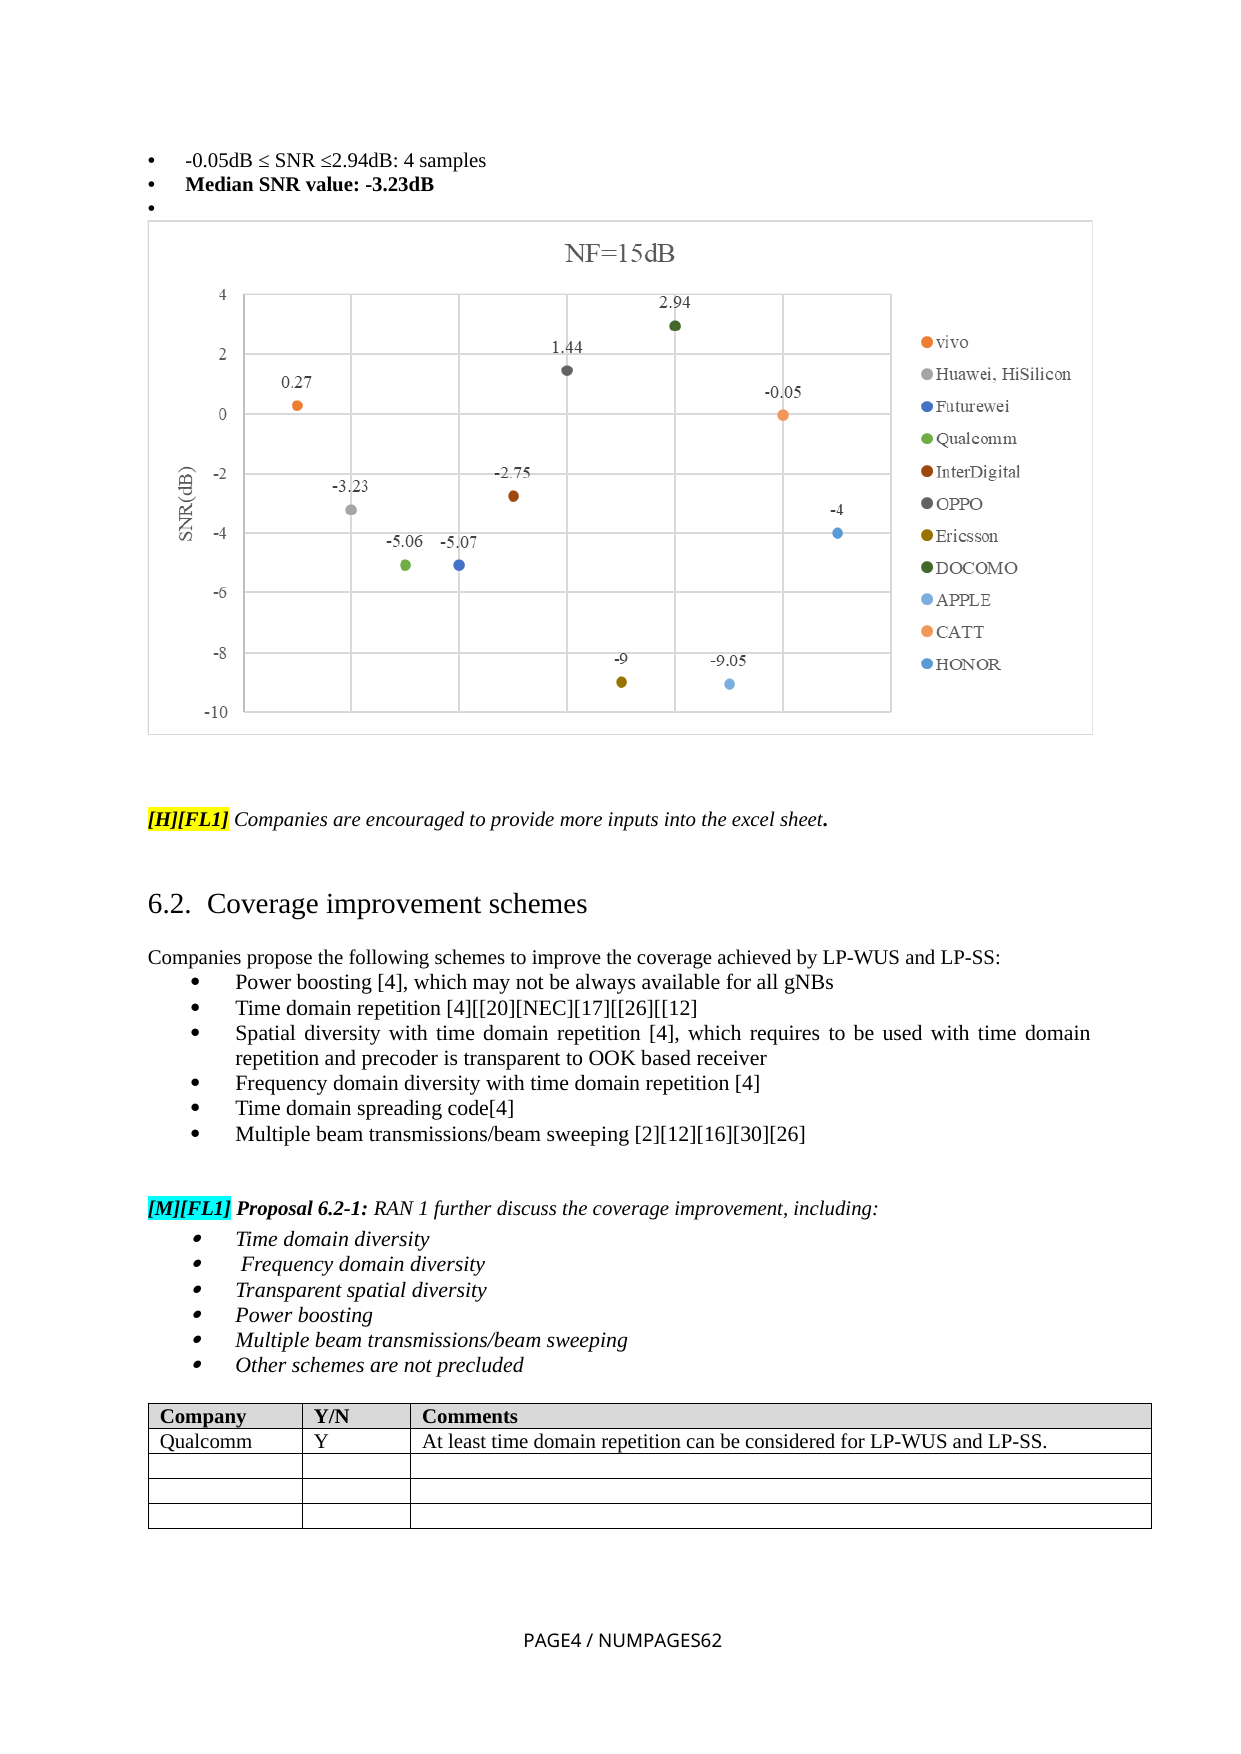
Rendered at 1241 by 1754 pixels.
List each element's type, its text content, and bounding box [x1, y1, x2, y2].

table_cell [303, 1504, 410, 1528]
table_header Y/N [303, 1404, 410, 1428]
table_cell [411, 1479, 1151, 1503]
table_cell [411, 1504, 1151, 1528]
table_cell [303, 1454, 410, 1478]
table_cell [303, 1479, 410, 1503]
table_cell [411, 1454, 1151, 1478]
list Multiple beam transmissions/beam sweeping [191, 1327, 1092, 1352]
table_header Company [149, 1404, 302, 1428]
table_cell At least time domain repetition can be considered for LP-WUS and LP-SS. [411, 1429, 1151, 1453]
list Time domain diversity [191, 1226, 1092, 1251]
list Time domain repetition [4][[20][NEC][17][[26][[12] [191, 994, 1092, 1020]
list Median SNR value: -3.23dB [148, 172, 1092, 196]
list Power boosting [191, 1302, 1092, 1327]
table_cell [149, 1504, 302, 1528]
table_cell Y [303, 1429, 410, 1453]
table_header Comments [411, 1404, 1151, 1428]
list Coverage improvement schemes [148, 887, 1092, 920]
list Other schemes are not precluded [191, 1352, 1092, 1377]
table_cell [149, 1454, 302, 1478]
list Frequency domain diversity [191, 1251, 1092, 1277]
table_cell Qualcomm [149, 1429, 302, 1453]
list Multiple beam transmissions/beam sweeping [2][12][16][30][26] [191, 1121, 1092, 1146]
list Frequency domain diversity with time domain repetition [4] [191, 1070, 1092, 1095]
list Spatial diversity with time domain repetition [4], which requires to be used with time domain repetition and precoder is transparent to OOK based receiver [191, 1020, 1092, 1070]
picture [147, 220, 1093, 735]
text [M][FL1] Proposal 6.2-1: RAN 1 further discuss the coverage improvement, including: [231, 1196, 1092, 1220]
table_cell [149, 1479, 302, 1503]
text Companies propose the following schemes to improve the coverage achieved by LP-WUS and LP-SS: [148, 945, 1092, 969]
list Time domain spreading code[4] [191, 1095, 1092, 1121]
list Power boosting [4], which may not be always available for all gNBs [191, 969, 1092, 994]
list Transparent spatial diversity [191, 1277, 1092, 1302]
text [H][FL1] Companies are encouraged to provide more inputs into the excel sheet. [229, 807, 1092, 831]
list -0.05dB ≤ SNR ≤2.94dB: 4 samples [148, 148, 1092, 172]
